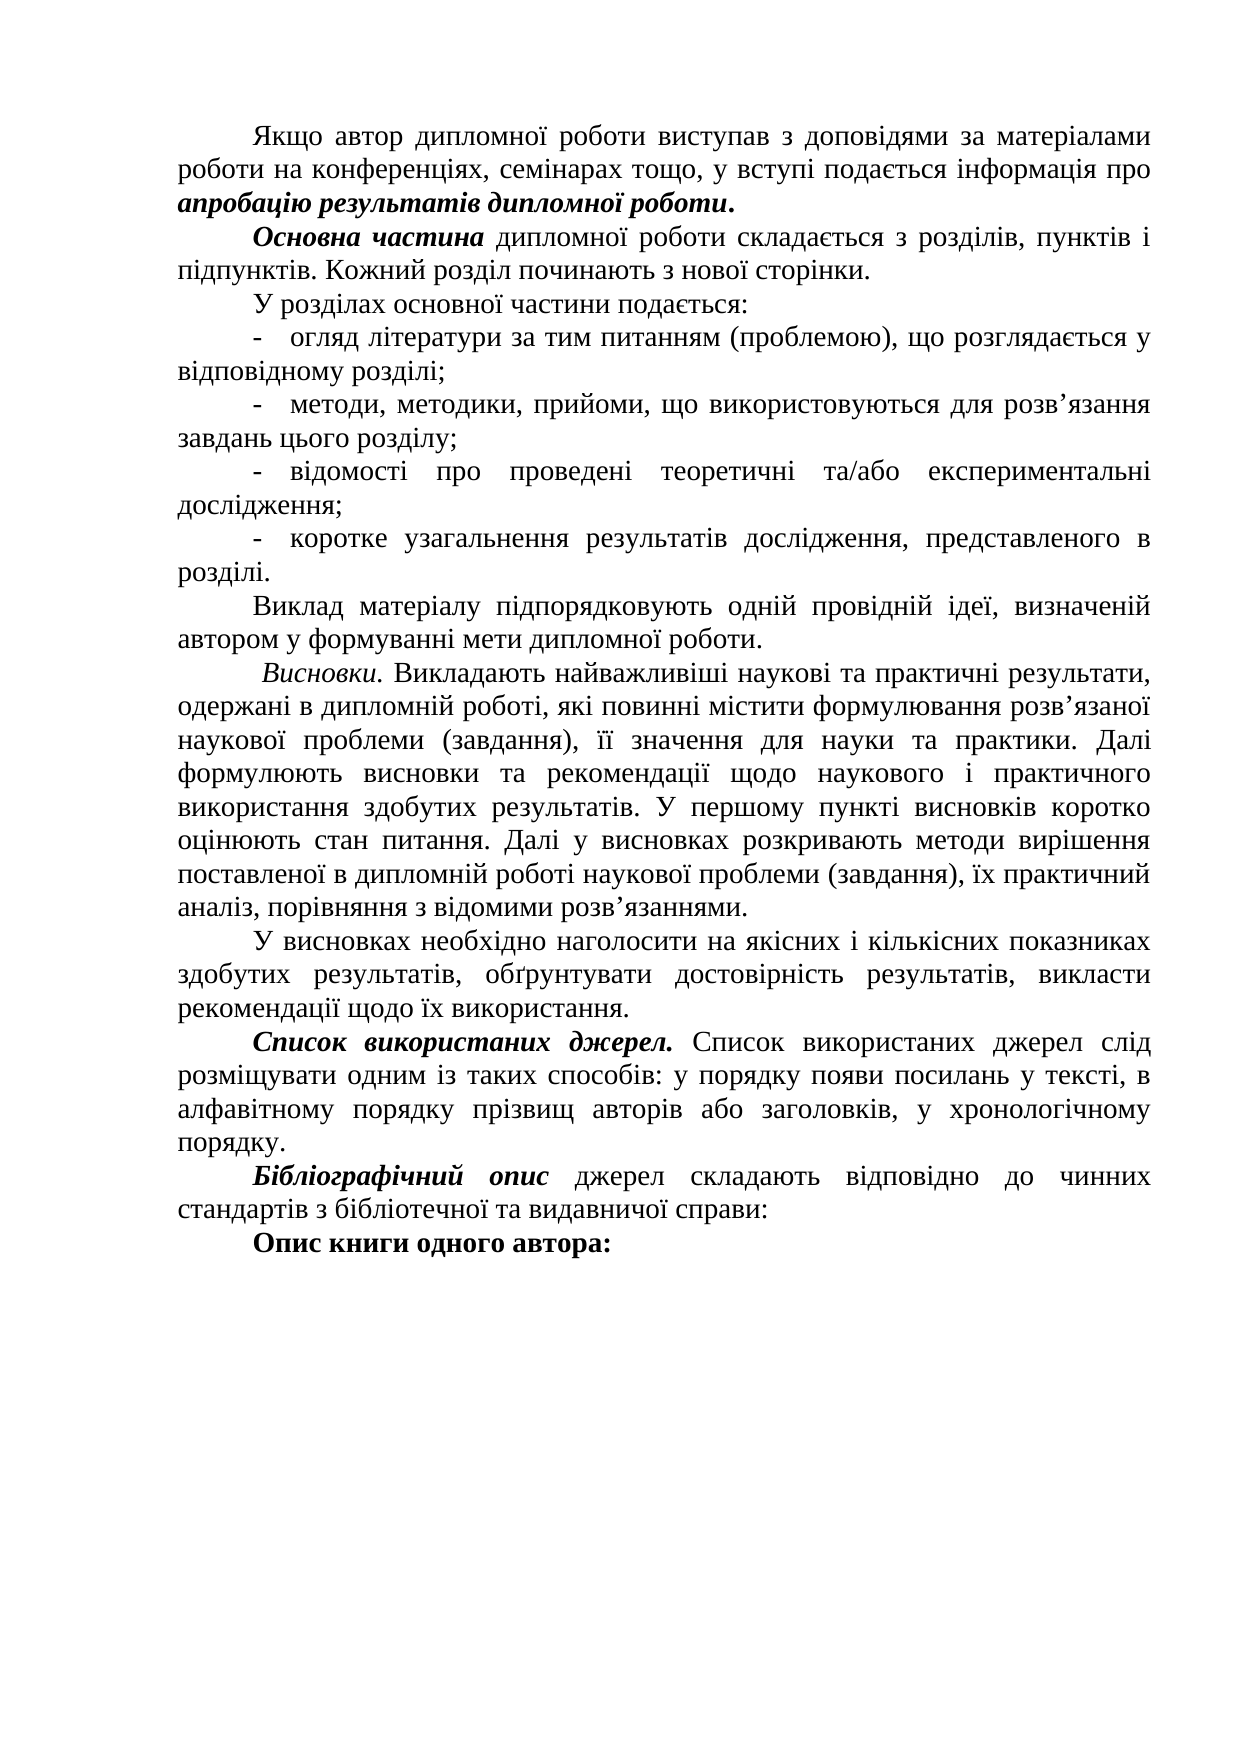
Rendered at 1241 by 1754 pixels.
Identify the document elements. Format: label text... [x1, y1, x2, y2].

text У висновках необхідно наголосити на якісних і кількісних показниках здобутих результатів, обґрунтувати достовірність результатів, викласти рекомендації щодо їх використання. [177, 923, 1152, 1024]
text Бібліографічний опис джерел складають відповідно до чинних стандартів з бібліотечної та видавничої справи: [177, 1158, 1152, 1225]
list відомості про проведені теоретичні та/або експериментальні дослідження; [177, 453, 1152, 521]
list огляд літератури за тим питанням (проблемою), що розглядається у відповідному розділі; [177, 319, 1152, 386]
text Якщо автор дипломної роботи виступав з доповідями за матеріалами роботи на конференціях, семінарах тощо, у вступі подається інформація про апробацію результатів дипломної роботи. [177, 118, 1152, 219]
text Опис книги одного автора: [177, 1225, 1152, 1258]
text У розділах основної частини подається: [177, 286, 1152, 319]
subtitle Список використаних джерел. Список використаних джерел слід розміщувати одним із таких способів: у порядку появи посилань у тексті, в алфавітному порядку прізвищ авторів або заголовків, у хронологічному порядку. [177, 1024, 1152, 1158]
text Основна частина дипломної роботи складається з розділів, пунктів і підпунктів. Кожний розділ починають з нової сторінки. [177, 219, 1152, 286]
text Висновки. Викладають найважливіші наукові та практичні результати, одержані в дипломній роботі, які повинні містити формулювання розв’язаної наукової проблеми (завдання), її значення для науки та практики. Далі формулюють висновки та рекомендації щодо наукового і практичного використання здобутих результатів. У першому пункті висновків коротко оцінюють стан питання. Далі у висновках розкривають методи вирішення поставленої в дипломній роботі наукової проблеми (завдання), їх практичний аналіз, порівняння з відомими розв’язаннями. [177, 655, 1152, 923]
list методи, методики, прийоми, що використовуються для розв’язання завдань цього розділу; [177, 386, 1152, 453]
text Виклад матеріалу підпорядковують одній провідній ідеї, визначеній автором у формуванні мети дипломної роботи. [177, 588, 1152, 655]
list коротке узагальнення результатів дослідження, представленого в розділі. [177, 521, 1152, 588]
